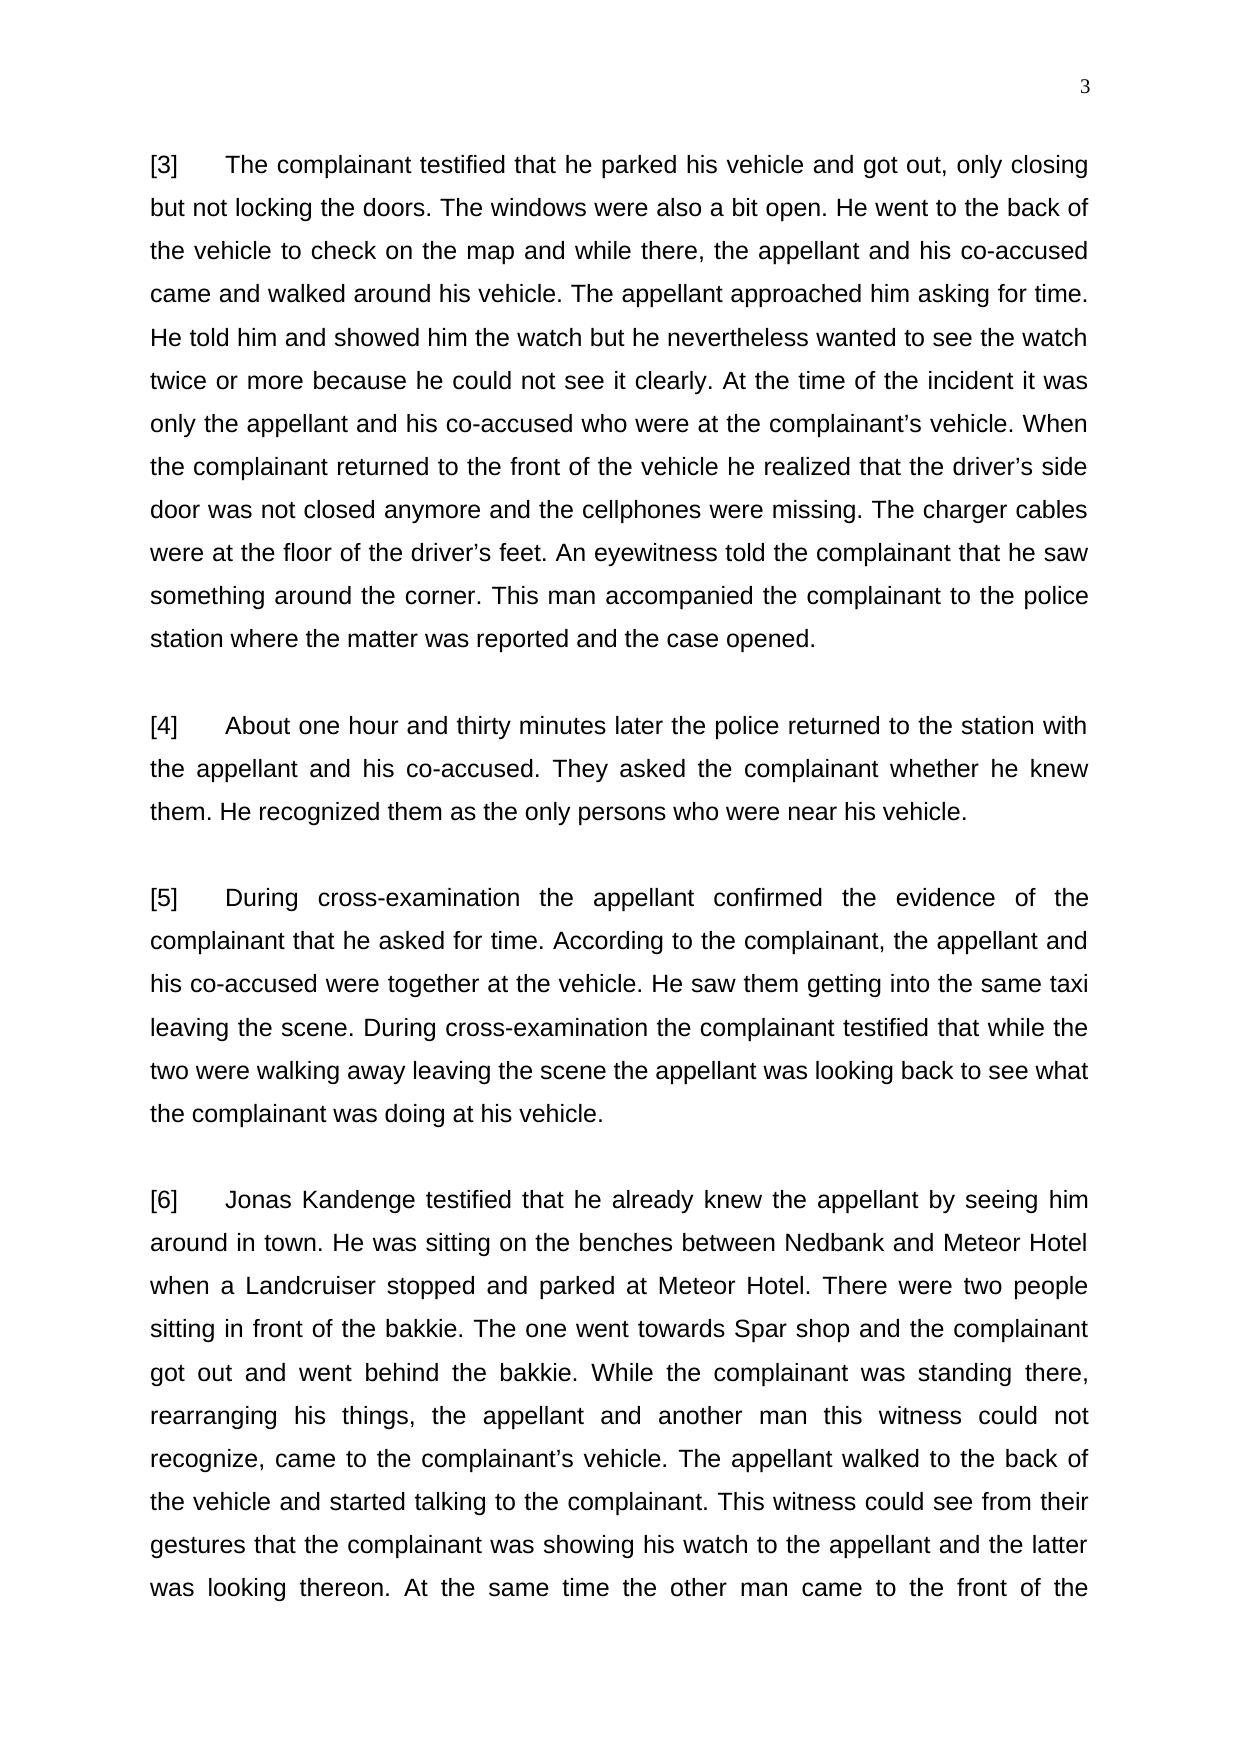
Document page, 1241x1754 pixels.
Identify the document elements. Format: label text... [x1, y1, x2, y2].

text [150, 1185, 1090, 1602]
text [5] During cross-examination the appellant confirmed the evidence of the complainant that he asked for time. According to the complainant, the appellant and his co-accused were together at the vehicle. He saw them getting into the same taxi leaving the scene. During cross-examination the complainant testified that while the two were walking away leaving the scene the appellant was looking back to see what the complainant was doing at his vehicle. [150, 883, 1090, 1127]
text [4] About one hour and thirty minutes later the police returned to the station with the appellant and his co-accused. They asked the complainant whether he knew them. He recognized them as the only persons who were near his vehicle. [150, 711, 1090, 826]
text [3] The complainant testified that he parked his vehicle and got out, only closing but not locking the doors. The windows were also a bit open. He went to the back of the vehicle to check on the map and while there, the appellant and his co-accused came and walked around his vehicle. The appellant approached him asking for time. He told him and showed him the watch but he nevertheless wanted to see the watch twice or more because he could not see it clearly. At the time of the incident it was only the appellant and his co-accused who were at the complainant’s vehicle. When the complainant returned to the front of the vehicle he realized that the driver’s side door was not closed anymore and the cellphones were missing. The charger cables were at the floor of the driver’s feet. An eyewitness told the complainant that he saw something around the corner. This man accompanied the complainant to the police station where the matter was reported and the case opened. [150, 150, 1090, 653]
